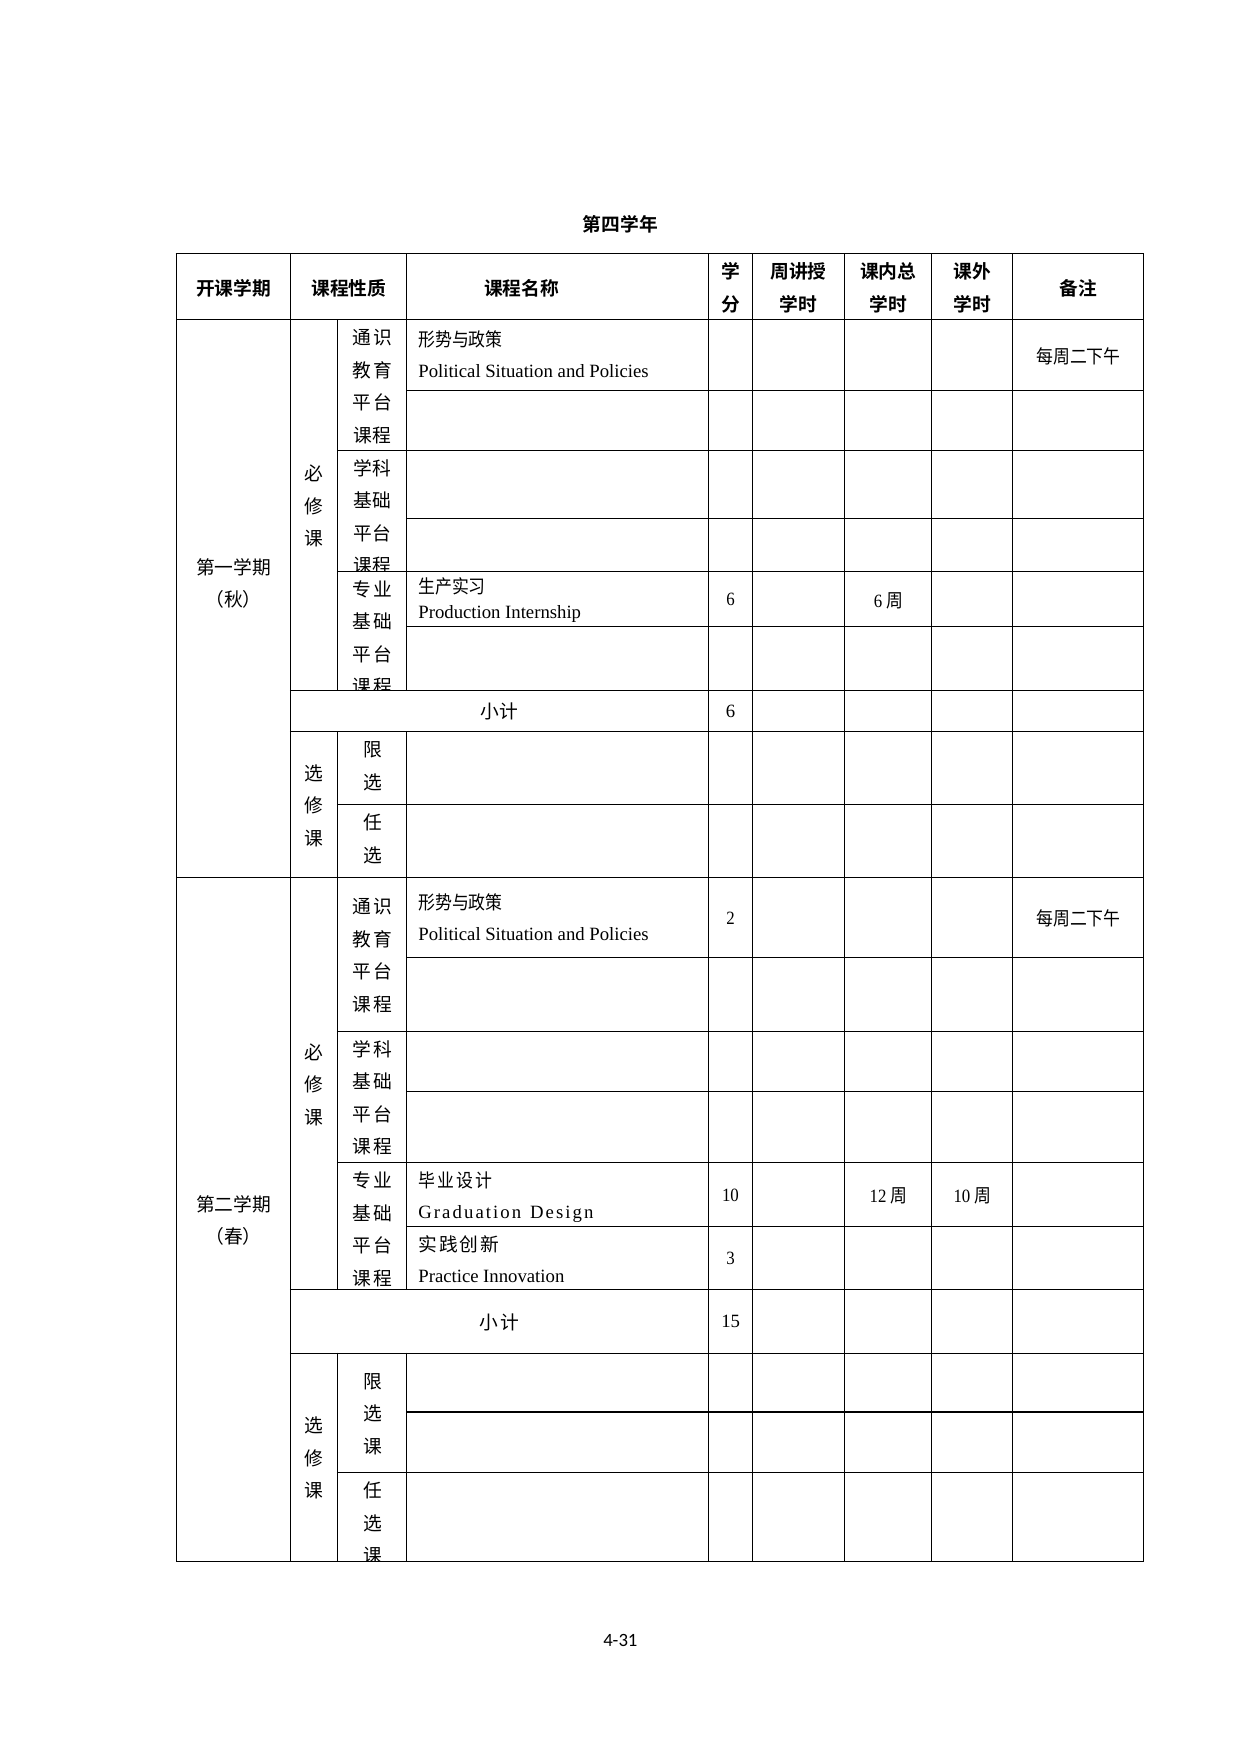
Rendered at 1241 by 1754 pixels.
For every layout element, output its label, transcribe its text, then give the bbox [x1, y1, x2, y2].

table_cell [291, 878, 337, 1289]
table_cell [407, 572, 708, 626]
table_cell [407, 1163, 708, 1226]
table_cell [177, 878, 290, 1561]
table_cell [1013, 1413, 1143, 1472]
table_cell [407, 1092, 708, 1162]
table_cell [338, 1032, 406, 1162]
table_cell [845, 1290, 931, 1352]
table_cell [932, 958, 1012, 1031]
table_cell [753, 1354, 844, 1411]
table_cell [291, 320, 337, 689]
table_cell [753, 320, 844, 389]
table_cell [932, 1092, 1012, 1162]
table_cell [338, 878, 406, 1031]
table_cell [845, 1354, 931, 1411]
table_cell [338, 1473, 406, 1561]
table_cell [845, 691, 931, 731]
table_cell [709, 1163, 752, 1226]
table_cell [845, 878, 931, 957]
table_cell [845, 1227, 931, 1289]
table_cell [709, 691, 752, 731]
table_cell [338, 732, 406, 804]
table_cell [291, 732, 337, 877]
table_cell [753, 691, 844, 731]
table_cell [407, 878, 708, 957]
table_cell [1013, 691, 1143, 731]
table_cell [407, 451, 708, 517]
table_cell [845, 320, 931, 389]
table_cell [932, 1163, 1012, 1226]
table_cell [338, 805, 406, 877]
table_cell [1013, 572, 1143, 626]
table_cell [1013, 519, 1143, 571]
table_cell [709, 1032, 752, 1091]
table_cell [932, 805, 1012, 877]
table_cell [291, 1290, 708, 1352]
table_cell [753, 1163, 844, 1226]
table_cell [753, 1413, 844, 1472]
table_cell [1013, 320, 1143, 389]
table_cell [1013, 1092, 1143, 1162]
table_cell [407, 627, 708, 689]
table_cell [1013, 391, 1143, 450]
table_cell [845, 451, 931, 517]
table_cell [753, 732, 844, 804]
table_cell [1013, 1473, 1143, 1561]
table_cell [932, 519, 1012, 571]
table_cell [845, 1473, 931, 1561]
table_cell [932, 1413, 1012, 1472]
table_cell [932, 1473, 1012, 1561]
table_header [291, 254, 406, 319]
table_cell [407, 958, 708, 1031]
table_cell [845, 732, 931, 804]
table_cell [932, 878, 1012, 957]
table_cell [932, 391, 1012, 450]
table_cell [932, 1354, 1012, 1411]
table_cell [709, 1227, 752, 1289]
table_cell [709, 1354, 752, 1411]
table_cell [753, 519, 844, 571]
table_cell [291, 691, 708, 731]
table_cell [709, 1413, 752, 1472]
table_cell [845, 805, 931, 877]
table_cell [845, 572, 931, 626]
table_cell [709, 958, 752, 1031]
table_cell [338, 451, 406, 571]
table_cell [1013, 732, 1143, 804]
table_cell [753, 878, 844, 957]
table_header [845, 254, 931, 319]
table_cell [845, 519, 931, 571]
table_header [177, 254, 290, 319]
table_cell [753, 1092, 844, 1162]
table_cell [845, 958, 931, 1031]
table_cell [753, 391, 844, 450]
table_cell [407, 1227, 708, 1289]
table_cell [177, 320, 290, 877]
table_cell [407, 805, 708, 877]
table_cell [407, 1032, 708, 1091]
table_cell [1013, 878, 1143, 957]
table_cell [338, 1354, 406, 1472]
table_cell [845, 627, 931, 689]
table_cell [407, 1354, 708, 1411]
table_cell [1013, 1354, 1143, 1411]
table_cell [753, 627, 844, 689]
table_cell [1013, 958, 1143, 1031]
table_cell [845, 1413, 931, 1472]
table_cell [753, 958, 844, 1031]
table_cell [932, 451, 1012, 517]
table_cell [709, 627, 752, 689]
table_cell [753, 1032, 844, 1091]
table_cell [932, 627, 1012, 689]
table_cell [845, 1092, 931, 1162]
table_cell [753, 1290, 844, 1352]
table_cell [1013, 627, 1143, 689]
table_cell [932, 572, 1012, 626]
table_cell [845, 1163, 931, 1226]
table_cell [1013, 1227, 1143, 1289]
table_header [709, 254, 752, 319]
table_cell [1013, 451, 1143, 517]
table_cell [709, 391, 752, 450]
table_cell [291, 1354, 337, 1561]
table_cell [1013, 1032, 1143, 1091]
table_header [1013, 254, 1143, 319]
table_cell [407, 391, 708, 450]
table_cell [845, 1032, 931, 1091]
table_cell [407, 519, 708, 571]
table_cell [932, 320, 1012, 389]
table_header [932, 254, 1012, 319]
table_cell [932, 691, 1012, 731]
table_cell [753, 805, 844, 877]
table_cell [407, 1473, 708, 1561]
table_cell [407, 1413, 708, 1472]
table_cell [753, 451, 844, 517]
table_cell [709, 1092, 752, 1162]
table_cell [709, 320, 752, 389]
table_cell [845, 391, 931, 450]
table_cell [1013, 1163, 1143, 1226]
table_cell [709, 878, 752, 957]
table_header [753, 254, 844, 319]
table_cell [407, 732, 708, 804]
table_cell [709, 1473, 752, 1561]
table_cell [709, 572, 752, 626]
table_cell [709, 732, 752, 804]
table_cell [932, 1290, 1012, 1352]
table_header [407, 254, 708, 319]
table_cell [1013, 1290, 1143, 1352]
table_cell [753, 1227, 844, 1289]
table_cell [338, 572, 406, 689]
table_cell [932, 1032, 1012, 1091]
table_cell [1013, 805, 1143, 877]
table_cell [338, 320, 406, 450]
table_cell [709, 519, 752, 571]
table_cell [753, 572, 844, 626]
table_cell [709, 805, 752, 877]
text 第四学年 [187, 207, 1053, 240]
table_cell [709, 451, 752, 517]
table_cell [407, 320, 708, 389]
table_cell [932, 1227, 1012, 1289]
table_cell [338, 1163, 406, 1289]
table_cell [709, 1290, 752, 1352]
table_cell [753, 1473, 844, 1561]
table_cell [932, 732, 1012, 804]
